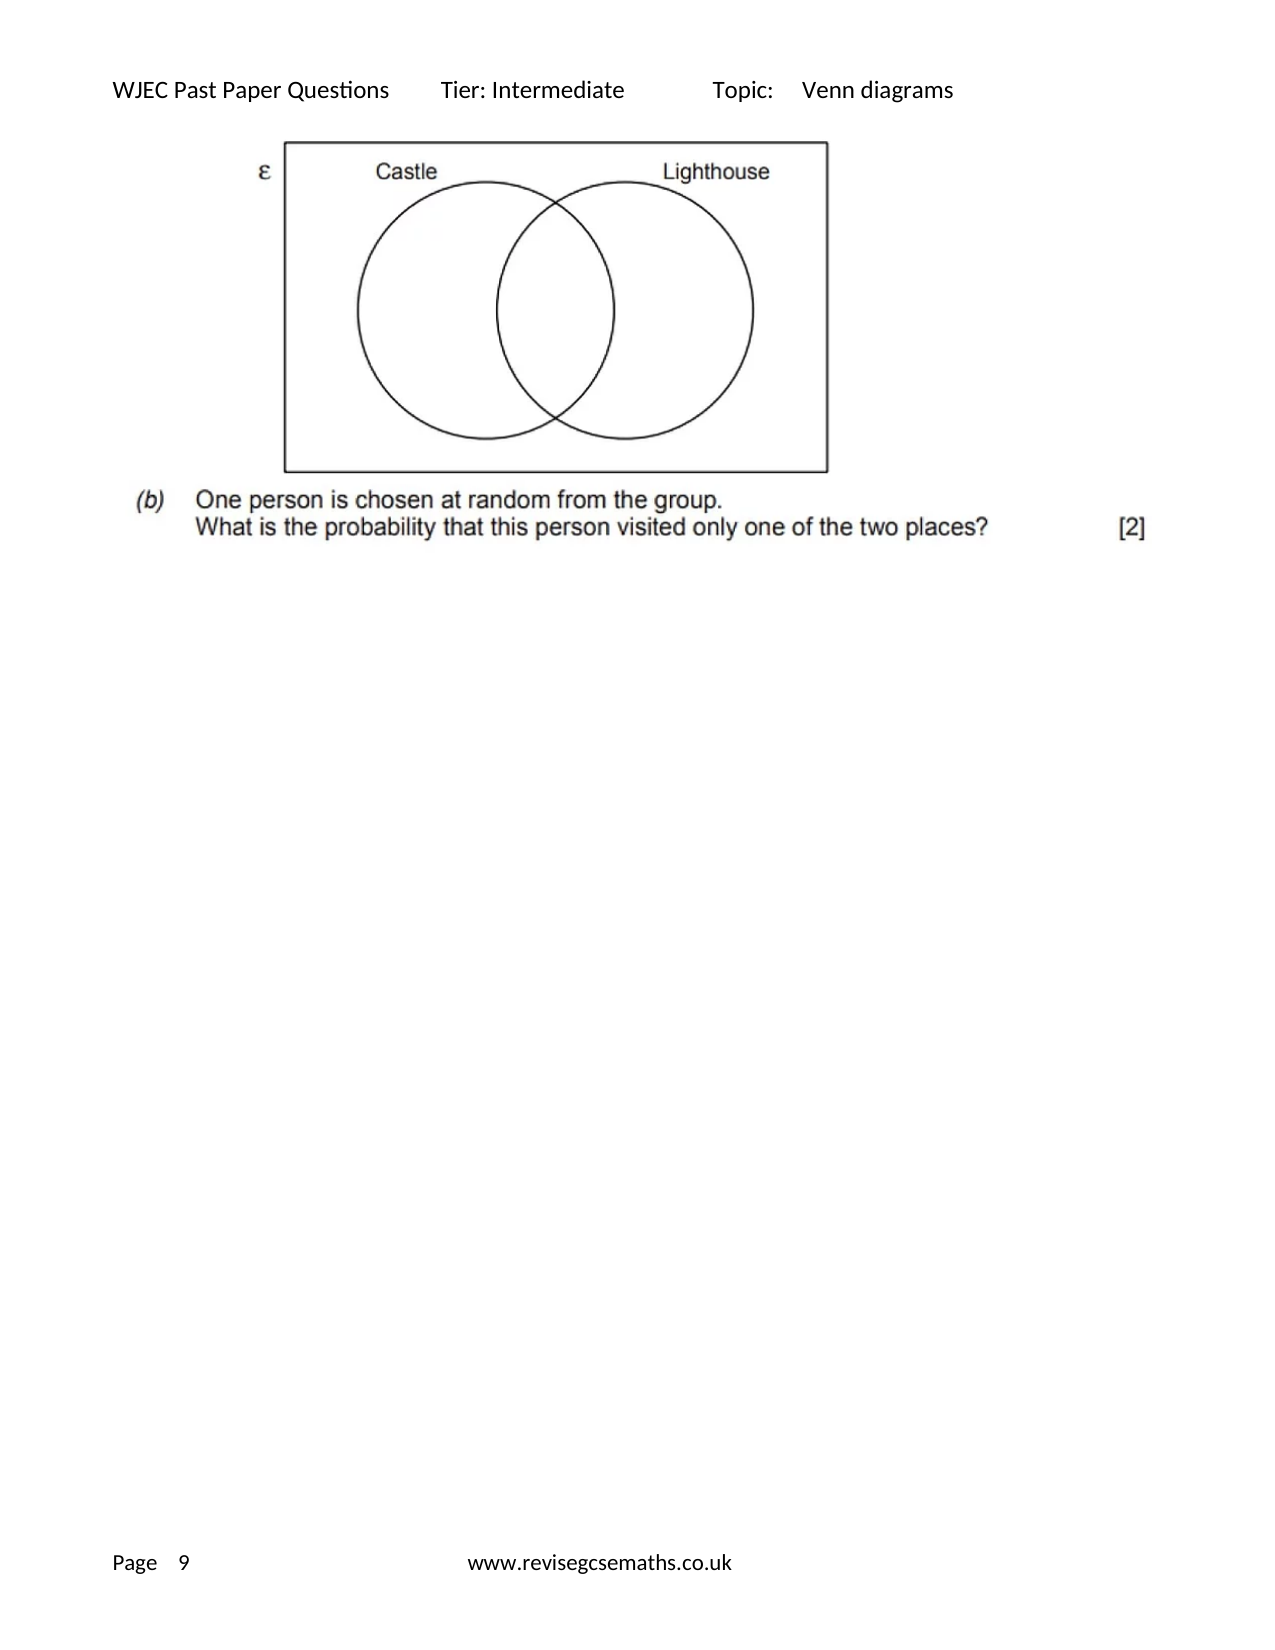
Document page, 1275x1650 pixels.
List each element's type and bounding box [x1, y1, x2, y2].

picture [112, 480, 1163, 554]
picture [112, 123, 1061, 479]
